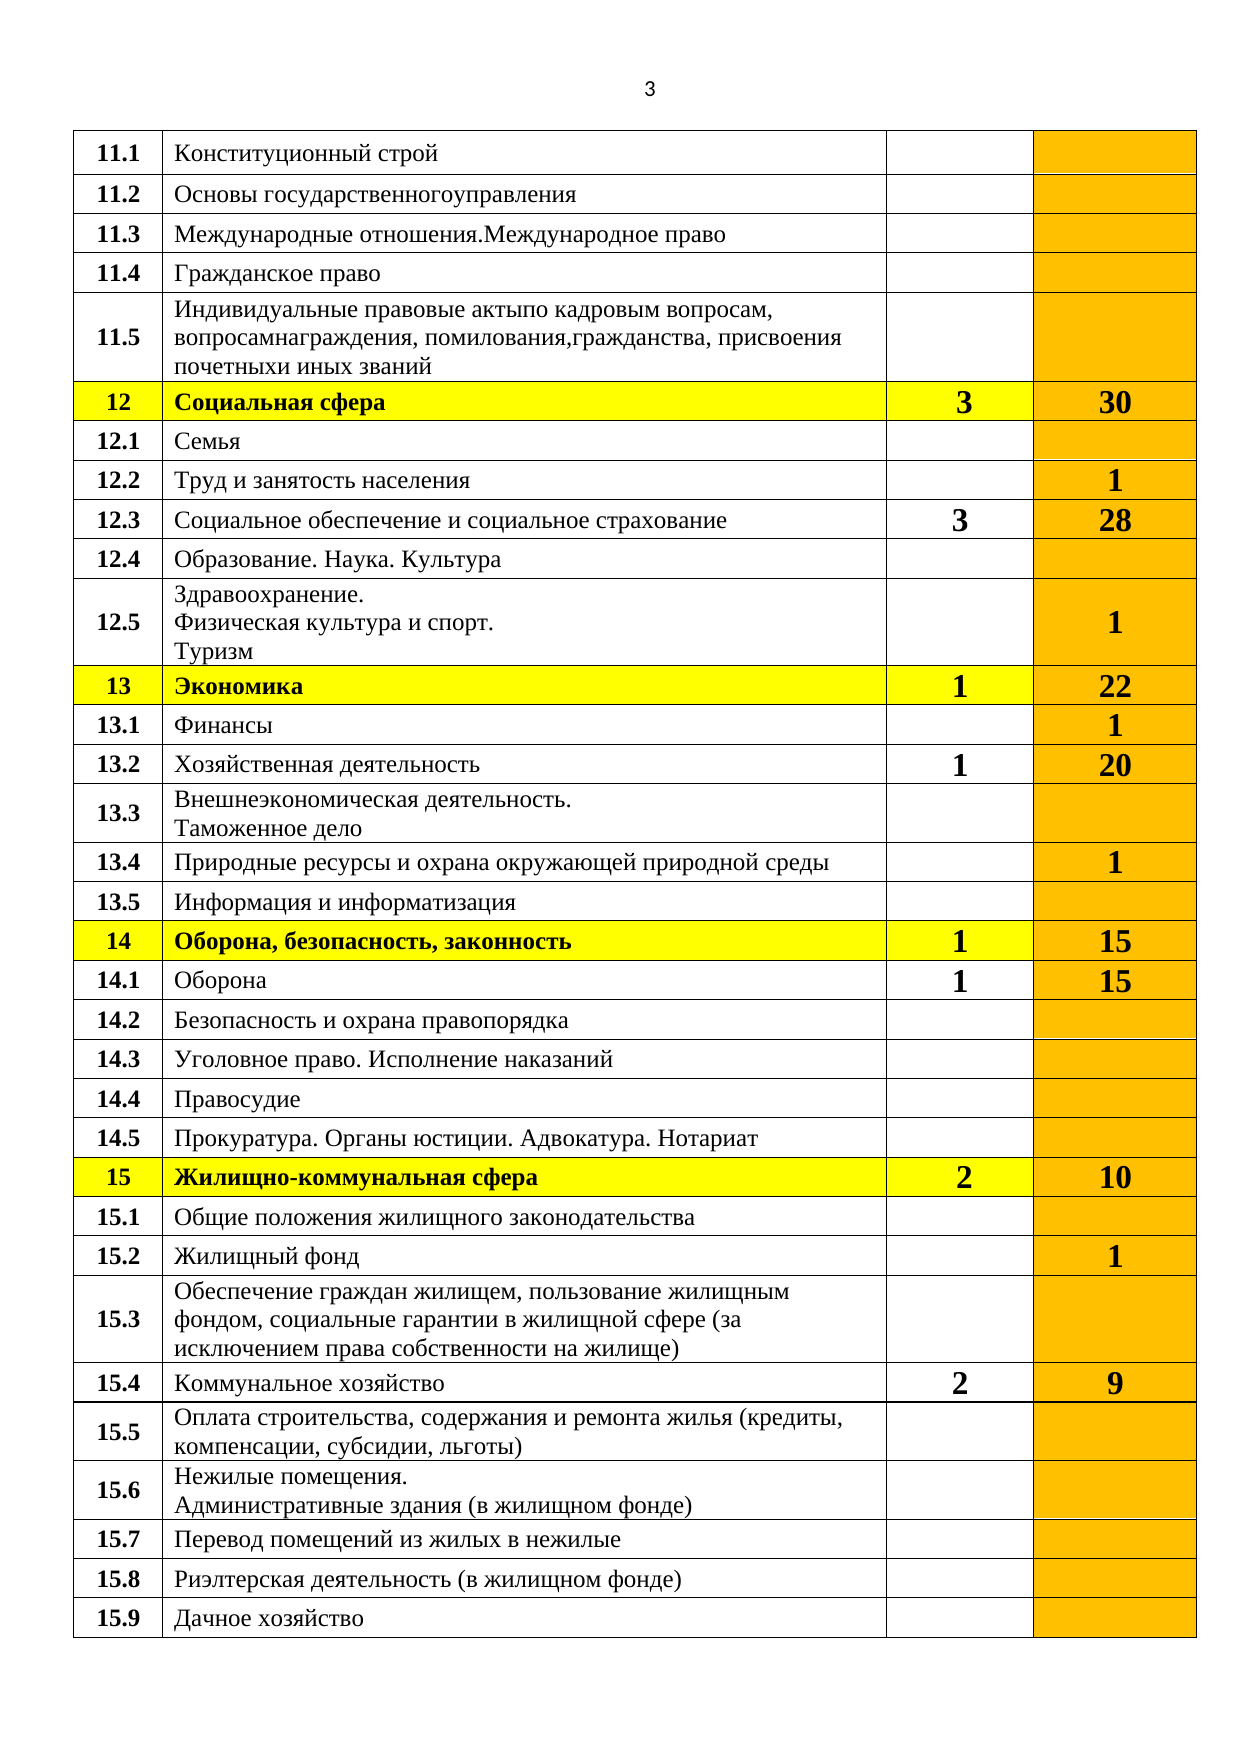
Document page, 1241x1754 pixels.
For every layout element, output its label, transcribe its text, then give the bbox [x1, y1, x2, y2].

table_cell 14 [74, 921, 162, 960]
table_cell Конституционный строй [163, 131, 886, 173]
table_cell 3 [887, 382, 1033, 420]
table_cell 9 [1034, 1363, 1196, 1401]
table_cell 15.3 [74, 1276, 162, 1362]
table_cell [1034, 1276, 1196, 1362]
table_cell [1034, 1598, 1196, 1637]
table_cell [887, 214, 1033, 252]
table_cell [887, 1197, 1033, 1235]
table_cell 2 [887, 1158, 1033, 1196]
table_cell 12.2 [74, 461, 162, 499]
table_cell [887, 1461, 1033, 1518]
table_cell 11.2 [74, 175, 162, 213]
table_cell 12.1 [74, 421, 162, 459]
table_cell [1034, 1559, 1196, 1597]
table_cell Обеспечение граждан жилищем, пользование жилищным фондом, социальные гарантии в жилищной сфере (за исключением права собственности на жилище) [163, 1276, 886, 1362]
table_cell Образование. Наука. Культура [163, 539, 886, 578]
table_cell Дачное хозяйство [163, 1598, 886, 1637]
table_cell Семья [163, 421, 886, 459]
table_cell Жилищный фонд [163, 1236, 886, 1275]
table_cell 10 [1034, 1158, 1196, 1196]
table_cell 15.2 [74, 1236, 162, 1275]
table_cell 13.4 [74, 843, 162, 881]
table_cell 28 [1034, 500, 1196, 538]
table_cell [887, 1236, 1033, 1275]
table_cell 22 [1034, 666, 1196, 704]
table_cell [887, 1079, 1033, 1117]
table_cell 14.4 [74, 1079, 162, 1117]
table_cell [1034, 293, 1196, 381]
table_cell Жилищно-коммунальная сфера [163, 1158, 886, 1196]
table_cell Коммунальное хозяйство [163, 1363, 886, 1401]
table_cell Гражданское право [163, 253, 886, 292]
table_cell 13 [74, 666, 162, 704]
table_cell 1 [1034, 1236, 1196, 1275]
table_cell Хозяйственная деятельность [163, 745, 886, 783]
table_cell 15 [1034, 921, 1196, 960]
table_cell 13.5 [74, 882, 162, 920]
table_cell Экономика [163, 666, 886, 704]
table_cell Внешнеэкономическая деятельность. Таможенное дело [163, 784, 886, 842]
table_cell 1 [887, 666, 1033, 704]
table_cell [1034, 1403, 1196, 1460]
table_cell 1 [1034, 461, 1196, 499]
table_cell 14.1 [74, 961, 162, 999]
table_cell [1034, 253, 1196, 292]
table_cell Прокуратура. Органы юстиции. Адвокатура. Нотариат [163, 1118, 886, 1157]
table_cell [1034, 1000, 1196, 1038]
table_cell Здравоохранение. Физическая культура и спорт. Туризм [163, 579, 886, 665]
table_cell 12.4 [74, 539, 162, 578]
table_cell 1 [887, 745, 1033, 783]
table_cell [1034, 131, 1196, 173]
table_cell 11.5 [74, 293, 162, 381]
table_cell Информация и информатизация [163, 882, 886, 920]
table_cell [887, 1118, 1033, 1157]
table_cell [887, 1276, 1033, 1362]
table_cell Правосудие [163, 1079, 886, 1117]
table_cell [1034, 784, 1196, 842]
table_cell Международные отношения.Международное право [163, 214, 886, 252]
table_cell [887, 131, 1033, 173]
table_cell [1034, 1520, 1196, 1558]
table_cell [887, 421, 1033, 459]
table_cell Общие положения жилищного законодательства [163, 1197, 886, 1235]
table_cell [887, 1040, 1033, 1078]
table_cell [1034, 1197, 1196, 1235]
table_cell Оборона, безопасность, законность [163, 921, 886, 960]
table_cell [887, 539, 1033, 578]
table_cell Природные ресурсы и охрана окружающей природной среды [163, 843, 886, 881]
table_cell 11.4 [74, 253, 162, 292]
table_cell [887, 705, 1033, 744]
table_cell 15.7 [74, 1520, 162, 1558]
table_cell 14.2 [74, 1000, 162, 1038]
table_cell [1034, 421, 1196, 459]
table_cell 15 [74, 1158, 162, 1196]
table_cell 14.5 [74, 1118, 162, 1157]
table_cell Риэлтерская деятельность (в жилищном фонде) [163, 1559, 886, 1597]
table_cell 11.3 [74, 214, 162, 252]
table_cell [887, 461, 1033, 499]
table_cell Перевод помещений из жилых в нежилые [163, 1520, 886, 1558]
table_cell [887, 1403, 1033, 1460]
table_cell 11.1 [74, 131, 162, 173]
table_cell 15.1 [74, 1197, 162, 1235]
table_cell [887, 1000, 1033, 1038]
table_cell [887, 253, 1033, 292]
table_cell Социальная сфера [163, 382, 886, 420]
table_cell [887, 293, 1033, 381]
table_cell Основы государственногоуправления [163, 175, 886, 213]
table_cell 3 [887, 500, 1033, 538]
table_cell [887, 1598, 1033, 1637]
table_cell [1034, 1079, 1196, 1117]
table_cell 15.8 [74, 1559, 162, 1597]
table_cell Социальное обеспечение и социальное страхование [163, 500, 886, 538]
table_cell 13.1 [74, 705, 162, 744]
table_cell 15.9 [74, 1598, 162, 1637]
table_cell 1 [887, 961, 1033, 999]
table_cell 1 [1034, 579, 1196, 665]
table_cell 20 [1034, 745, 1196, 783]
table_cell [887, 784, 1033, 842]
table_cell 15.5 [74, 1403, 162, 1460]
table_cell [1034, 175, 1196, 213]
table_cell [887, 882, 1033, 920]
table_cell Оплата строительства, содержания и ремонта жилья (кредиты, компенсации, субсидии, льготы) [163, 1403, 886, 1460]
table_cell 1 [887, 921, 1033, 960]
table_cell Финансы [163, 705, 886, 744]
table_cell 1 [1034, 843, 1196, 881]
table_cell 13.2 [74, 745, 162, 783]
table_cell Уголовное право. Исполнение наказаний [163, 1040, 886, 1078]
table_cell 12.3 [74, 500, 162, 538]
table_cell [1034, 539, 1196, 578]
table_cell 12.5 [74, 579, 162, 665]
table_cell 30 [1034, 382, 1196, 420]
table_cell [887, 579, 1033, 665]
table_cell [1034, 1040, 1196, 1078]
table_cell Оборона [163, 961, 886, 999]
table_cell 15.4 [74, 1363, 162, 1401]
table_cell [1034, 882, 1196, 920]
table_cell Нежилые помещения. Административные здания (в жилищном фонде) [163, 1461, 886, 1518]
table_cell 15 [1034, 961, 1196, 999]
table_cell 13.3 [74, 784, 162, 842]
table_cell 12 [74, 382, 162, 420]
table_cell [1034, 1118, 1196, 1157]
table_cell Безопасность и охрана правопорядка [163, 1000, 886, 1038]
table_cell Индивидуальные правовые актыпо кадровым вопросам, вопросамнаграждения, помилования,гражданства, присвоения почетныхи иных званий [163, 293, 886, 381]
table_cell [887, 1559, 1033, 1597]
table_cell 1 [1034, 705, 1196, 744]
table_cell [1034, 1461, 1196, 1518]
table_cell Труд и занятость населения [163, 461, 886, 499]
table_cell [1034, 214, 1196, 252]
table_cell [887, 1520, 1033, 1558]
table_cell 15.6 [74, 1461, 162, 1518]
table_cell 2 [887, 1363, 1033, 1401]
table_cell [887, 843, 1033, 881]
table_cell [887, 175, 1033, 213]
table_cell 14.3 [74, 1040, 162, 1078]
